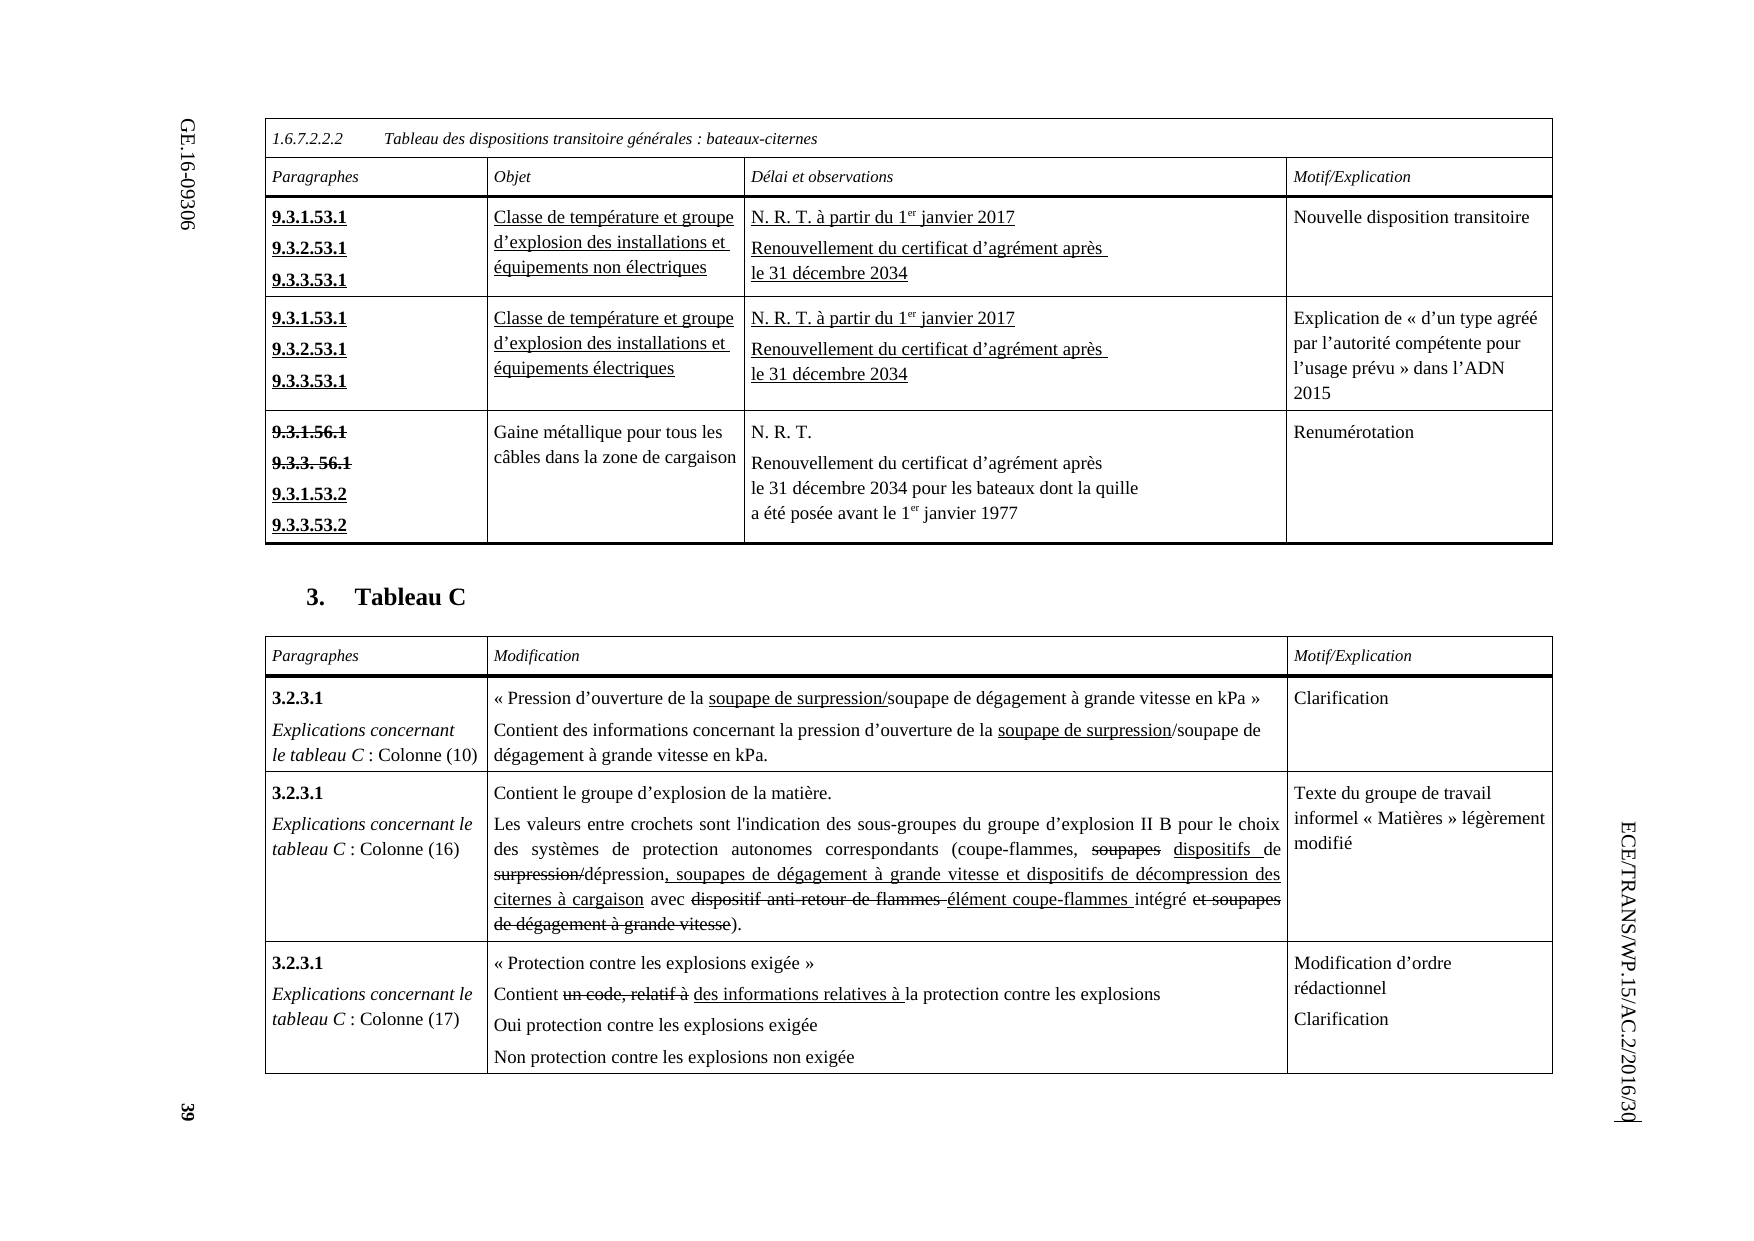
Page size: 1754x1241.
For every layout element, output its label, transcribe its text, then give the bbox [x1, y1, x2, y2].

table_cell Gaine métallique pour tous les câbles dans la zone de cargaison [488, 411, 744, 542]
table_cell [745, 198, 1286, 296]
table_cell N. R. T. Renouvellement du certificat d’agrément après le 31 décembre 2034 pour les bateaux dont la quille a été posée avant le 1er janvier 1977 [745, 411, 1286, 542]
text 3. Tableau C [236, 583, 1459, 611]
table_header 1.6.7.2.2.2 Tableau des dispositions transitoire générales : bateaux-citernes [266, 119, 1552, 157]
table_cell Explication de « d’un type agréé par l’autorité compétente pour l’usage prévu » dans l’ADN 2015 [1287, 297, 1552, 410]
table_cell Contient le groupe d’explosion de la matière. Les valeurs entre crochets sont l'indication des sous-groupes du groupe d’explosion II B pour le choix des systèmes de protection autonomes correspondants (coupe-flammes, soupapes dispositifs de surpression/dépression, soupapes de dégagement à grande vitesse et dispositifs de décompression des citernes à cargaison avec dispositif anti-retour de flammes élément coupe-flammes intégré et soupapes de dégagement à grande vitesse). [488, 772, 1287, 941]
table_cell N. R. T. à partir du 1er janvier 2017 Renouvellement du certificat d’agrément après le 31 décembre 2034 [745, 297, 1286, 410]
table_cell Délai et observations [745, 158, 1286, 195]
table_cell Renumérotation [1287, 411, 1552, 542]
table_cell Motif/Explication [1287, 158, 1552, 195]
table_cell Objet [488, 158, 744, 195]
table_cell 9.3.1.56.1 9.3.3. 56.1 9.3.1.53.2 9.3.3.53.2 [266, 411, 487, 542]
table_cell Clarification [1288, 678, 1552, 771]
table_cell 9.3.1.53.1 9.3.2.53.1 9.3.3.53.1 [266, 198, 487, 296]
table_header Paragraphes [266, 637, 487, 674]
table_cell Texte du groupe de travail informel « Matières » légèrement modifié [1288, 772, 1552, 941]
table_cell « Protection contre les explosions exigée » Contient un code, relatif à des informations relatives à la protection contre les explosions Oui protection contre les explosions exigée Non protection contre les explosions non exigée [488, 942, 1287, 1073]
table_cell Nouvelle disposition transitoire [1287, 198, 1552, 296]
table_cell Classe de température et groupe d’explosion des installations et équipements non électriques [488, 198, 744, 296]
table_cell Paragraphes [266, 158, 487, 195]
table_cell 3.2.3.1 Explications concernant le tableau C : Colonne (17) [266, 942, 487, 1073]
table_cell « Pression d’ouverture de la soupape de surpression/soupape de dégagement à grande vitesse en kPa » Contient des informations concernant la pression d’ouverture de la soupape de surpression/soupape de dégagement à grande vitesse en kPa. [488, 678, 1287, 771]
table_header Motif/Explication [1288, 637, 1552, 674]
table_header Modification [488, 637, 1287, 674]
table_cell Classe de température et groupe d’explosion des installations et équipements électriques [488, 297, 744, 410]
table_cell 3.2.3.1 Explications concernant le tableau C : Colonne (10) [266, 678, 487, 771]
table_cell 9.3.1.53.1 9.3.2.53.1 9.3.3.53.1 [266, 297, 487, 410]
table_cell 3.2.3.1 Explications concernant le tableau C : Colonne (16) [266, 772, 487, 941]
table_cell Modification d’ordre rédactionnel Clarification [1288, 942, 1552, 1073]
